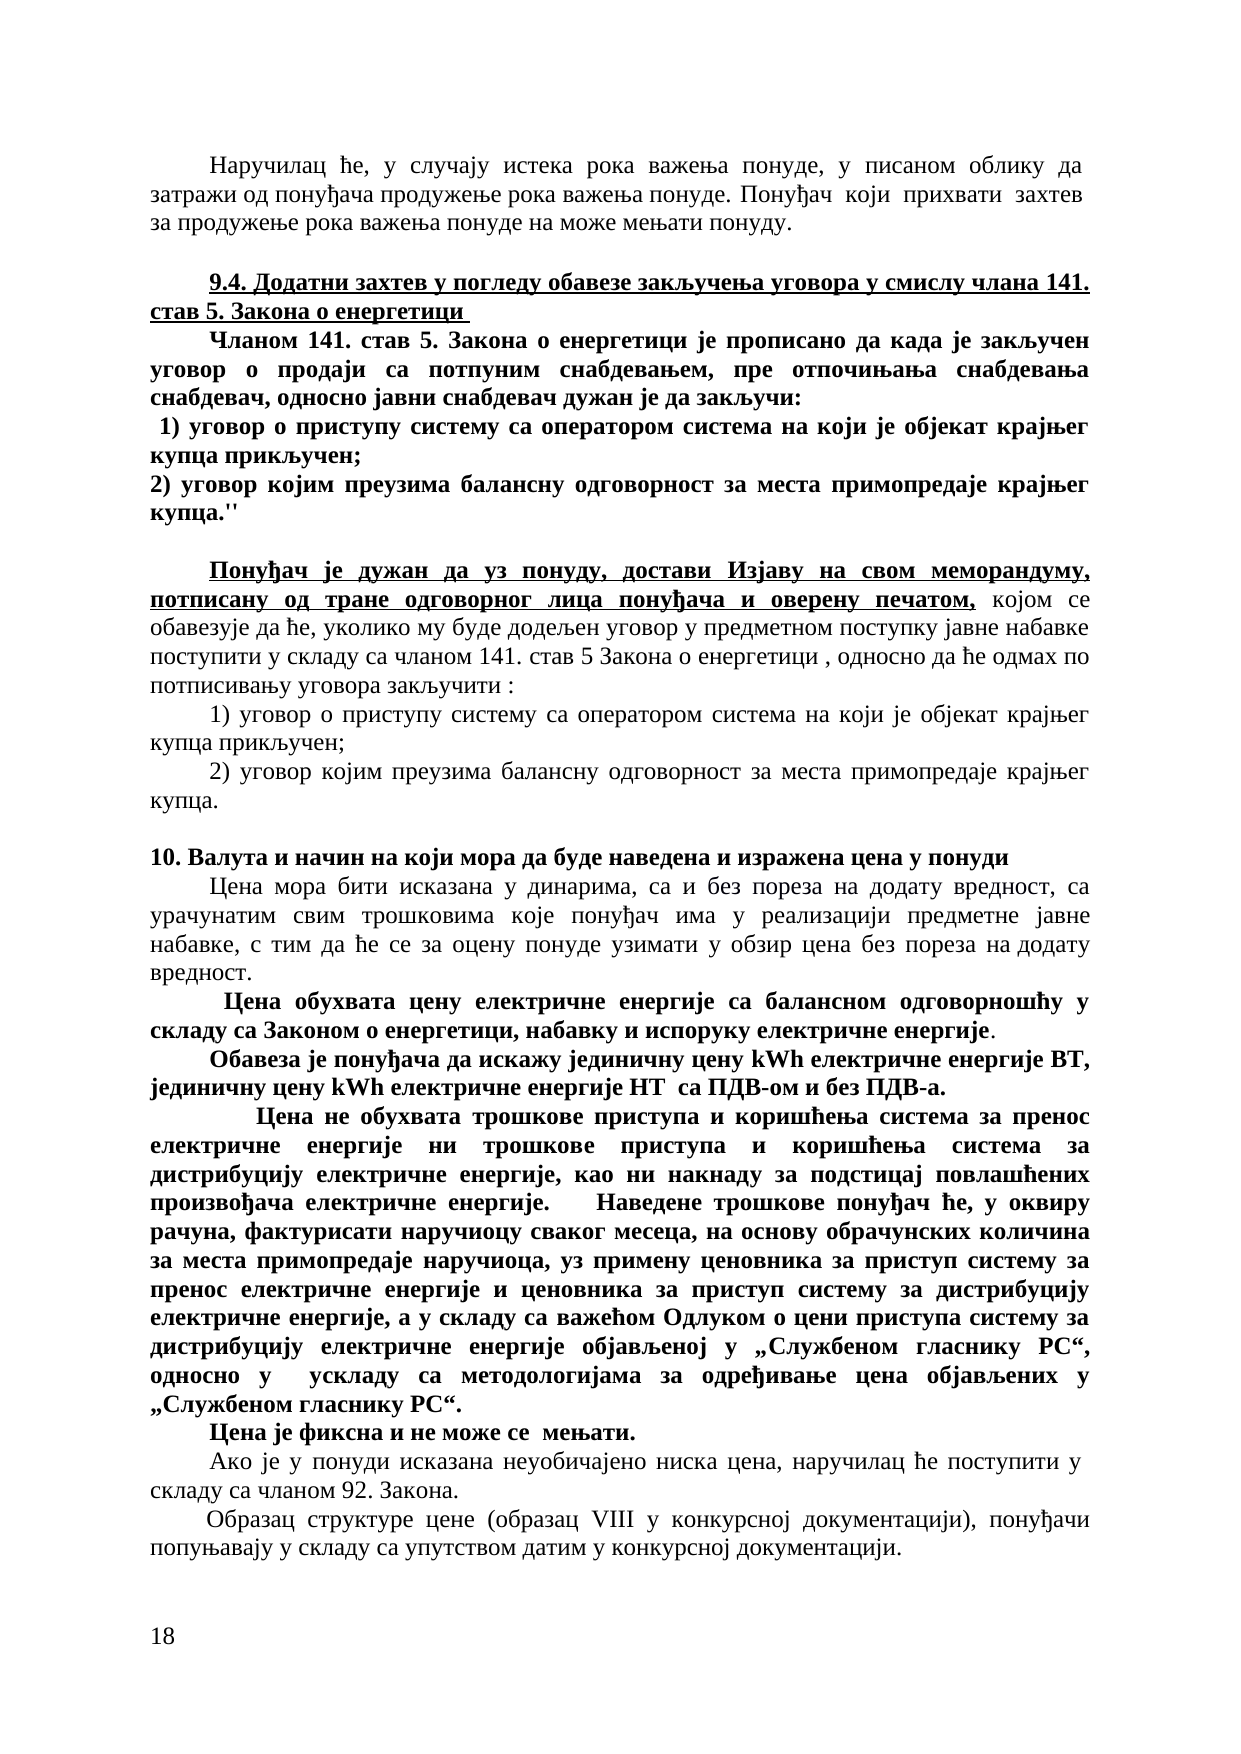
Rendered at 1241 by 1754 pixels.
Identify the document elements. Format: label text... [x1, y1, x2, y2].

text 1) уговор о приступу систему са оператором система на који је објекат крајњег купца прикључен; [150, 411, 1090, 469]
text Цена мора бити исказана у динарима, са и без пореза на додату вредност, са урачунатим свим трошковима које понуђач има у реализацији предметне јавне набавке, с тим да ће се за оцену понуде узимати у обзир цена без пореза на додату вредност. [150, 871, 1090, 986]
text Цена је фиксна и не може се мењати. [150, 1417, 800, 1446]
text Обавеза је понуђача да искажу јединичну цену kWh електричне енергије ВТ, јединичну цену kWh електричне енергије НТ са ПДВ-ом и без ПДВ-а. [150, 1044, 1090, 1101]
text Образац структуре цене (образац VIII у конкурсној документацији), понуђачи попуњавају у складу са упутством датим у конкурсној документацији. [150, 1504, 1090, 1561]
text Наручилац ће, у случају истека рока важења понуде, у писаном облику да затражи од понуђача продужење рока важења понуде. Понуђач који прихвати захтев за продужење рока важења понуде на може мењати понуду. [150, 150, 1082, 236]
text 10. Валута и начин на који мора да буде наведена и изражена цена у понуди [150, 842, 1090, 871]
text 2) уговор којим преузима балансну одговорност за места примопредаје крајњег купца.'' [150, 469, 1090, 526]
text Чланом 141. став 5. Закона о енергетици је прописано да када је закључен уговор о продаји са потпуним снабдевањем, пре отпочињања снабдевања снабдевач, односно јавни снабдевач дужан је да закључи: [150, 325, 1090, 411]
text Ако је у понуди исказана неуобичајено ниска цена, наручилац ће поступити у складу са чланом 92. Закона. [150, 1446, 1082, 1504]
text Цена обухвата цену електричне енергије са балансном одговорношћу у складу са Законом о енергетици, набавку и испоруку електричне енергије. [150, 986, 1090, 1044]
text 1) уговор о приступу систему са оператором система на који је објекат крајњег купца прикључен; [150, 699, 1090, 756]
text Цена не обухвата трошкове приступа и коришћења система за пренос електричне енергије ни трошкове приступа и коришћења система за дистрибуцију електричне енергије, као ни накнаду за подстицај повлашћених произвођача електричне енергије. Наведене трошкове понуђач ће, у оквиру рачуна, фактурисати наручиоцу сваког месеца, на основу обрачунских количина за места примопредаје наручиоца, уз примену ценовника за приступ систему за пренос електричне енергије и ценовника за приступ систему за дистрибуцију електричне енергије, а у складу са важећом Одлуком о цени приступа систему за дистрибуцију електричне енергије објављеној у „Службеном гласнику РС“, односно у ускладу са методологијама за одређивање цена објављених у „Службеном гласнику РС“. [150, 1101, 1090, 1417]
text 2) уговор којим преузима балансну одговорност за места примопредаје крајњег купца. [150, 756, 1090, 814]
text Понуђач је дужан да уз понуду, достави Изјаву на свом меморандуму, потписану од тране одговорног лица понуђача и оверену печатом, којом се обавезује да ће, уколико му буде додељен уговор у предметном поступку јавне набавке поступити у складу са чланом 141. став 5 Закона о енергетици , односно да ће одмах по потписивању уговора закључити : [150, 555, 1090, 699]
text 9.4. Додатни захтев у погледу обавезе закључења уговора у смислу члана 141. став 5. Закона о енергетици [150, 267, 1090, 325]
